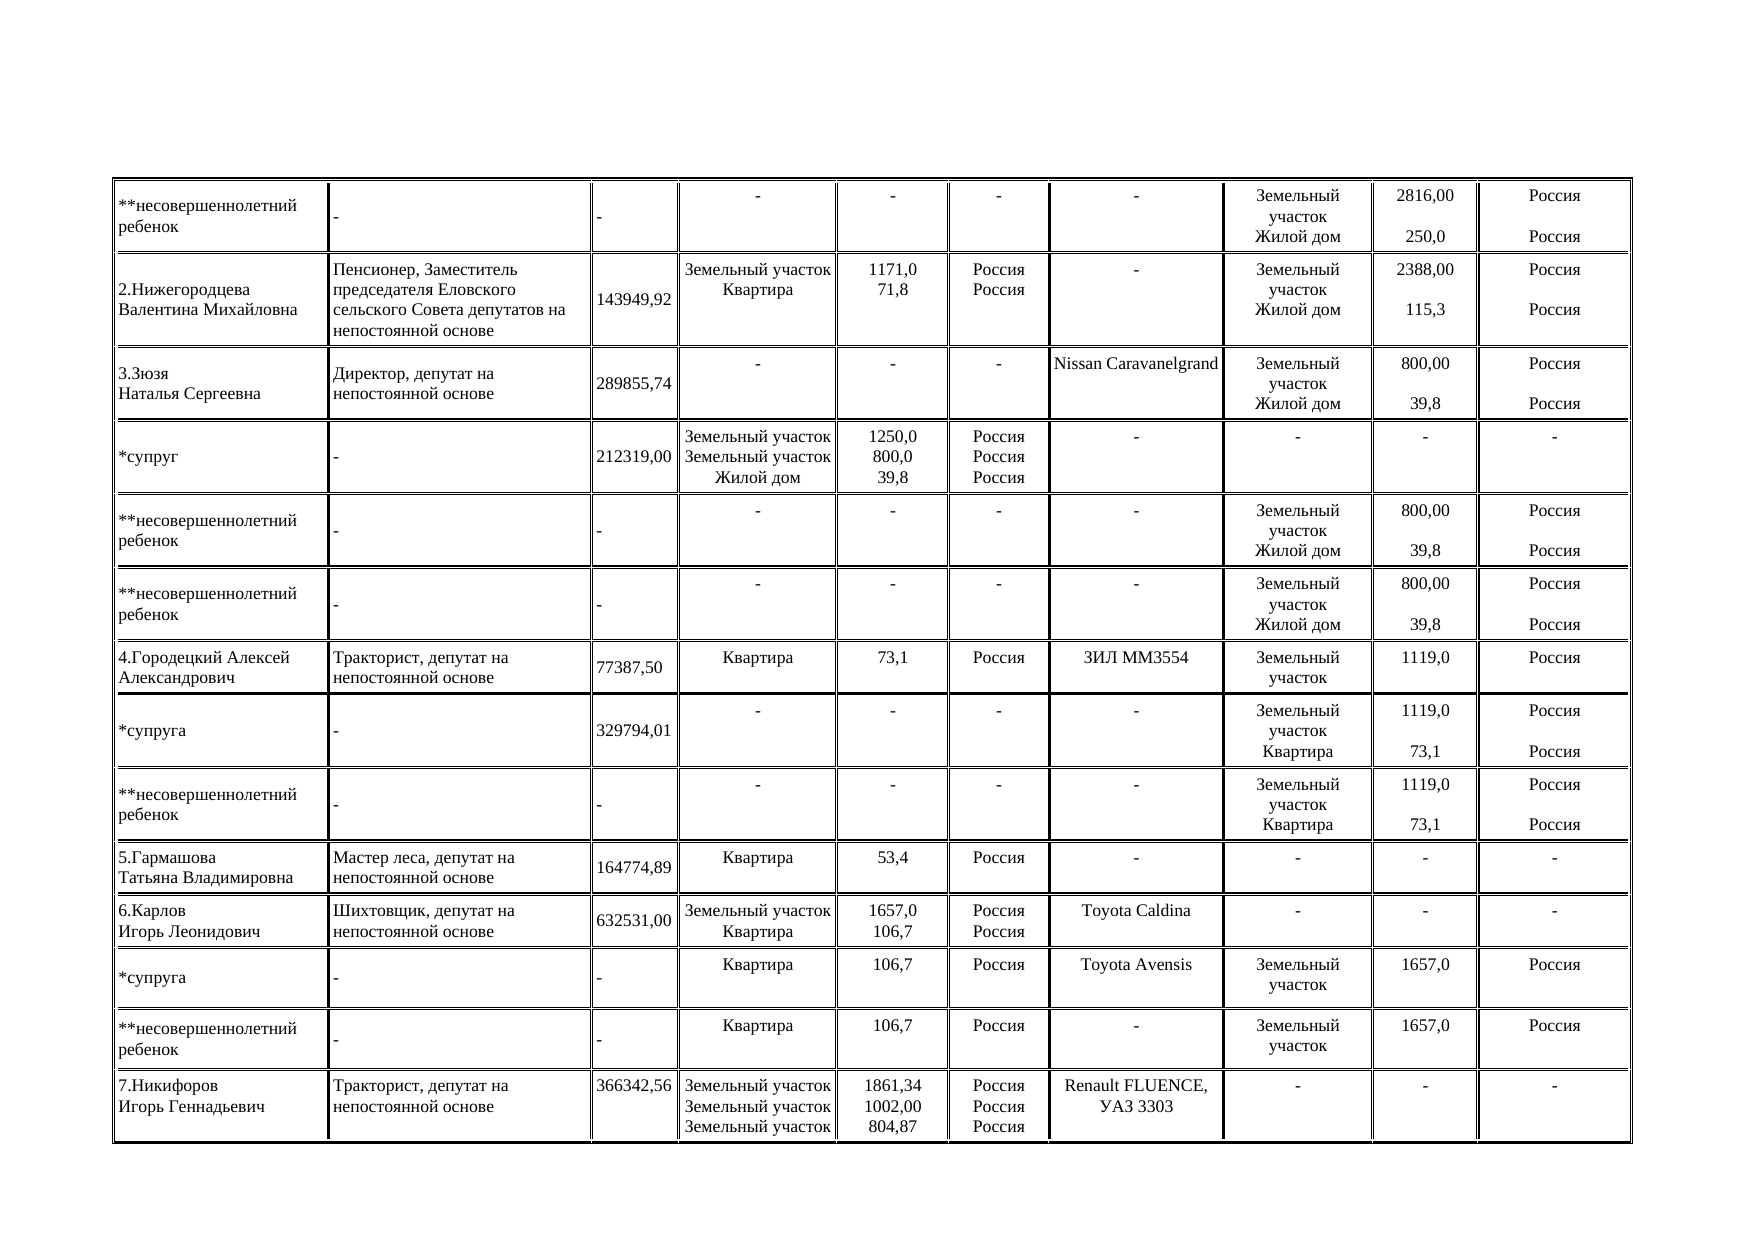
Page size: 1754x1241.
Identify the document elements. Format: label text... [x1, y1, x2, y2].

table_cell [1049, 1071, 1223, 1141]
table_cell 366342,56 [592, 1071, 679, 1141]
table_cell Россия Россия [1478, 492, 1631, 565]
table_cell 329794,01 [593, 695, 677, 766]
table_cell - [330, 1010, 590, 1067]
table_cell - [950, 695, 1048, 766]
table_cell Директор, депутат на непостоянной основе [330, 348, 590, 418]
table_cell Россия Россия [1480, 692, 1630, 766]
table_cell Россия [950, 843, 1048, 892]
table_cell 632531,00 [593, 896, 677, 946]
table_cell Земельный участок Квартира [680, 254, 835, 344]
table_cell - [1051, 495, 1222, 565]
table_cell - [838, 348, 947, 418]
table_cell 800,00 39,8 [1374, 348, 1476, 418]
table_cell Квартира [680, 843, 835, 892]
table_cell - [1051, 569, 1222, 639]
table_cell Квартира [680, 949, 835, 1006]
table_cell Мастер леса, депутат на непостоянной основе [330, 843, 590, 892]
table_cell **несовершеннолетний ребенок [115, 565, 327, 639]
table_cell **несовершеннолетний ребенок [115, 1006, 327, 1067]
table_cell - [1051, 843, 1222, 892]
table_cell - [330, 495, 590, 565]
table_cell - [1374, 843, 1476, 892]
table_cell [1223, 181, 1373, 251]
table_cell - [1051, 254, 1222, 344]
table_cell - [1478, 1068, 1630, 1141]
table_cell - [950, 348, 1048, 418]
table_cell Россия Россия [950, 254, 1048, 344]
table_cell 106,7 [838, 949, 947, 1006]
table_cell - [838, 495, 947, 565]
table_cell 1119,0 73,1 [1374, 695, 1476, 766]
table_cell **несовершеннолетний ребенок [114, 766, 328, 839]
table_cell Земельный участок Квартира [1225, 769, 1371, 839]
table_cell 289855,74 [593, 348, 677, 418]
table_cell - [1374, 896, 1476, 946]
table_cell - [1480, 839, 1630, 892]
table_cell - [838, 569, 947, 639]
table_cell - [680, 569, 835, 639]
table_cell 1657,0 [1374, 949, 1476, 1006]
table_cell 212319,00 [593, 422, 677, 492]
table_cell Земельный участок Квартира [1225, 695, 1371, 766]
table_cell 4.Городецкий Алексей Александрович [114, 639, 328, 692]
table_cell - [330, 769, 590, 839]
table_cell Земельный участок Квартира [680, 896, 835, 946]
table_cell Земельный участок [1225, 1010, 1371, 1067]
table_cell 1119,0 [1374, 642, 1476, 692]
table_cell 77387,50 [593, 642, 677, 692]
table_cell 1657,0 [1374, 1010, 1476, 1067]
table_cell **несовершеннолетний ребенок [114, 492, 328, 565]
table_cell Земельный участок [1225, 642, 1371, 692]
table_cell Toyota Avensis [1051, 949, 1222, 1006]
table_cell - [680, 495, 835, 565]
table_cell Россия Россия [950, 896, 1048, 946]
table_cell - [330, 569, 590, 639]
table_cell - [330, 949, 590, 1006]
table_cell *супруг [115, 418, 327, 492]
table_cell 800,00 39,8 [1374, 495, 1476, 565]
table_cell - [838, 769, 947, 839]
table_cell - [1480, 892, 1630, 946]
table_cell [949, 1071, 1049, 1141]
table_cell Земельный участок Земельный участок Жилой дом [680, 422, 835, 492]
table_cell Земельный участок Жилой дом [1225, 348, 1371, 418]
table_cell - [593, 569, 677, 639]
table_cell 164774,89 [593, 843, 677, 892]
table_cell - [1051, 422, 1222, 492]
table_cell 53,4 [838, 843, 947, 892]
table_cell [328, 1071, 592, 1141]
table_cell - [837, 181, 948, 251]
table_cell - [592, 181, 679, 251]
table_cell 2388,00 115,3 [1374, 254, 1476, 344]
table_cell - [330, 422, 590, 492]
table_cell *супруга [114, 946, 328, 1006]
table_cell ЗИЛ ММ3554 [1051, 642, 1222, 692]
table_cell - [1225, 896, 1371, 946]
table_cell 1250,0 800,0 39,8 [838, 422, 947, 492]
table_cell **несовершеннолетний ребенок [115, 181, 328, 251]
table_cell Россия Россия [1478, 251, 1631, 344]
table_cell Nissan Caravanelgrand [1051, 348, 1222, 418]
table_cell 800,00 39,8 [1374, 569, 1476, 639]
table_cell - [1373, 1068, 1478, 1141]
table_cell - [680, 695, 835, 766]
table_cell - [680, 769, 835, 839]
table_cell 106,7 [838, 1010, 947, 1067]
table_cell 1119,0 73,1 [1374, 769, 1476, 839]
table_cell - [949, 179, 1049, 251]
table_cell 3.Зюзя Наталья Сергеевна [115, 345, 327, 418]
table_cell Шихтовщик, депутат на непостоянной основе [330, 896, 590, 946]
table_cell - [593, 495, 677, 565]
table_cell - [1480, 418, 1630, 492]
table_cell Квартира [680, 642, 835, 692]
table_cell - [950, 769, 1048, 839]
table_cell Россия [950, 1010, 1048, 1067]
table_cell - [1051, 1010, 1222, 1067]
table_cell Тракторист, депутат на непостоянной основе [330, 642, 590, 692]
table_cell Россия Россия [1478, 766, 1631, 839]
table_cell - [330, 695, 590, 766]
table_cell Россия Россия [1478, 181, 1630, 251]
table_cell 6.Карлов Игорь Леонидович [115, 892, 327, 946]
table_cell - [679, 181, 837, 251]
table_cell - [328, 181, 592, 251]
table_cell 73,1 [838, 642, 947, 692]
table_cell *супруга [115, 692, 327, 766]
table_cell 5.Гармашова Татьяна Владимировна [115, 839, 327, 892]
table_cell - [1225, 422, 1371, 492]
table_cell 143949,92 [593, 254, 677, 344]
table_cell 1657,0 106,7 [838, 896, 947, 946]
table_cell - [1374, 422, 1476, 492]
table_cell Россия [1480, 1006, 1630, 1067]
table_cell - [593, 769, 677, 839]
table_cell Пенсионер, Заместитель председателя Еловского сельского Совета депутатов на непостоянной основе [330, 254, 590, 344]
table_cell - [680, 348, 835, 418]
table_cell Россия [950, 642, 1048, 692]
table_cell Россия Россия [1480, 345, 1630, 418]
table_cell - [1049, 181, 1223, 251]
table_cell Земельный участок Жилой дом [1225, 569, 1371, 639]
table_cell - [1225, 843, 1371, 892]
table_cell Квартира [680, 1010, 835, 1067]
table_cell Земельный участок Жилой дом [1225, 254, 1371, 344]
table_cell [679, 1071, 837, 1141]
table_cell Россия [950, 949, 1048, 1006]
table_cell 2816,00 250,0 [1373, 179, 1478, 251]
table_cell - [950, 569, 1048, 639]
table_cell Россия [1478, 946, 1631, 1006]
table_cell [837, 1071, 948, 1141]
table_cell - [593, 949, 677, 1006]
table_cell Toyota Caldina [1051, 896, 1222, 946]
table_cell - [838, 695, 947, 766]
table_cell Земельный участок [1225, 949, 1371, 1006]
table_cell Земельный участок Жилой дом [1225, 495, 1371, 565]
table_cell - [1223, 1071, 1373, 1141]
table_cell Россия Россия [1480, 565, 1630, 639]
table_cell Россия [1478, 639, 1631, 692]
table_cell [115, 1068, 328, 1141]
table_cell 1171,0 71,8 [838, 254, 947, 344]
table_cell Россия Россия Россия [950, 422, 1048, 492]
table_cell - [1051, 695, 1222, 766]
table_cell - [950, 495, 1048, 565]
table_cell - [1051, 769, 1222, 839]
table_cell 2.Нижегородцева Валентина Михайловна [114, 251, 328, 344]
table_cell - [593, 1010, 677, 1067]
